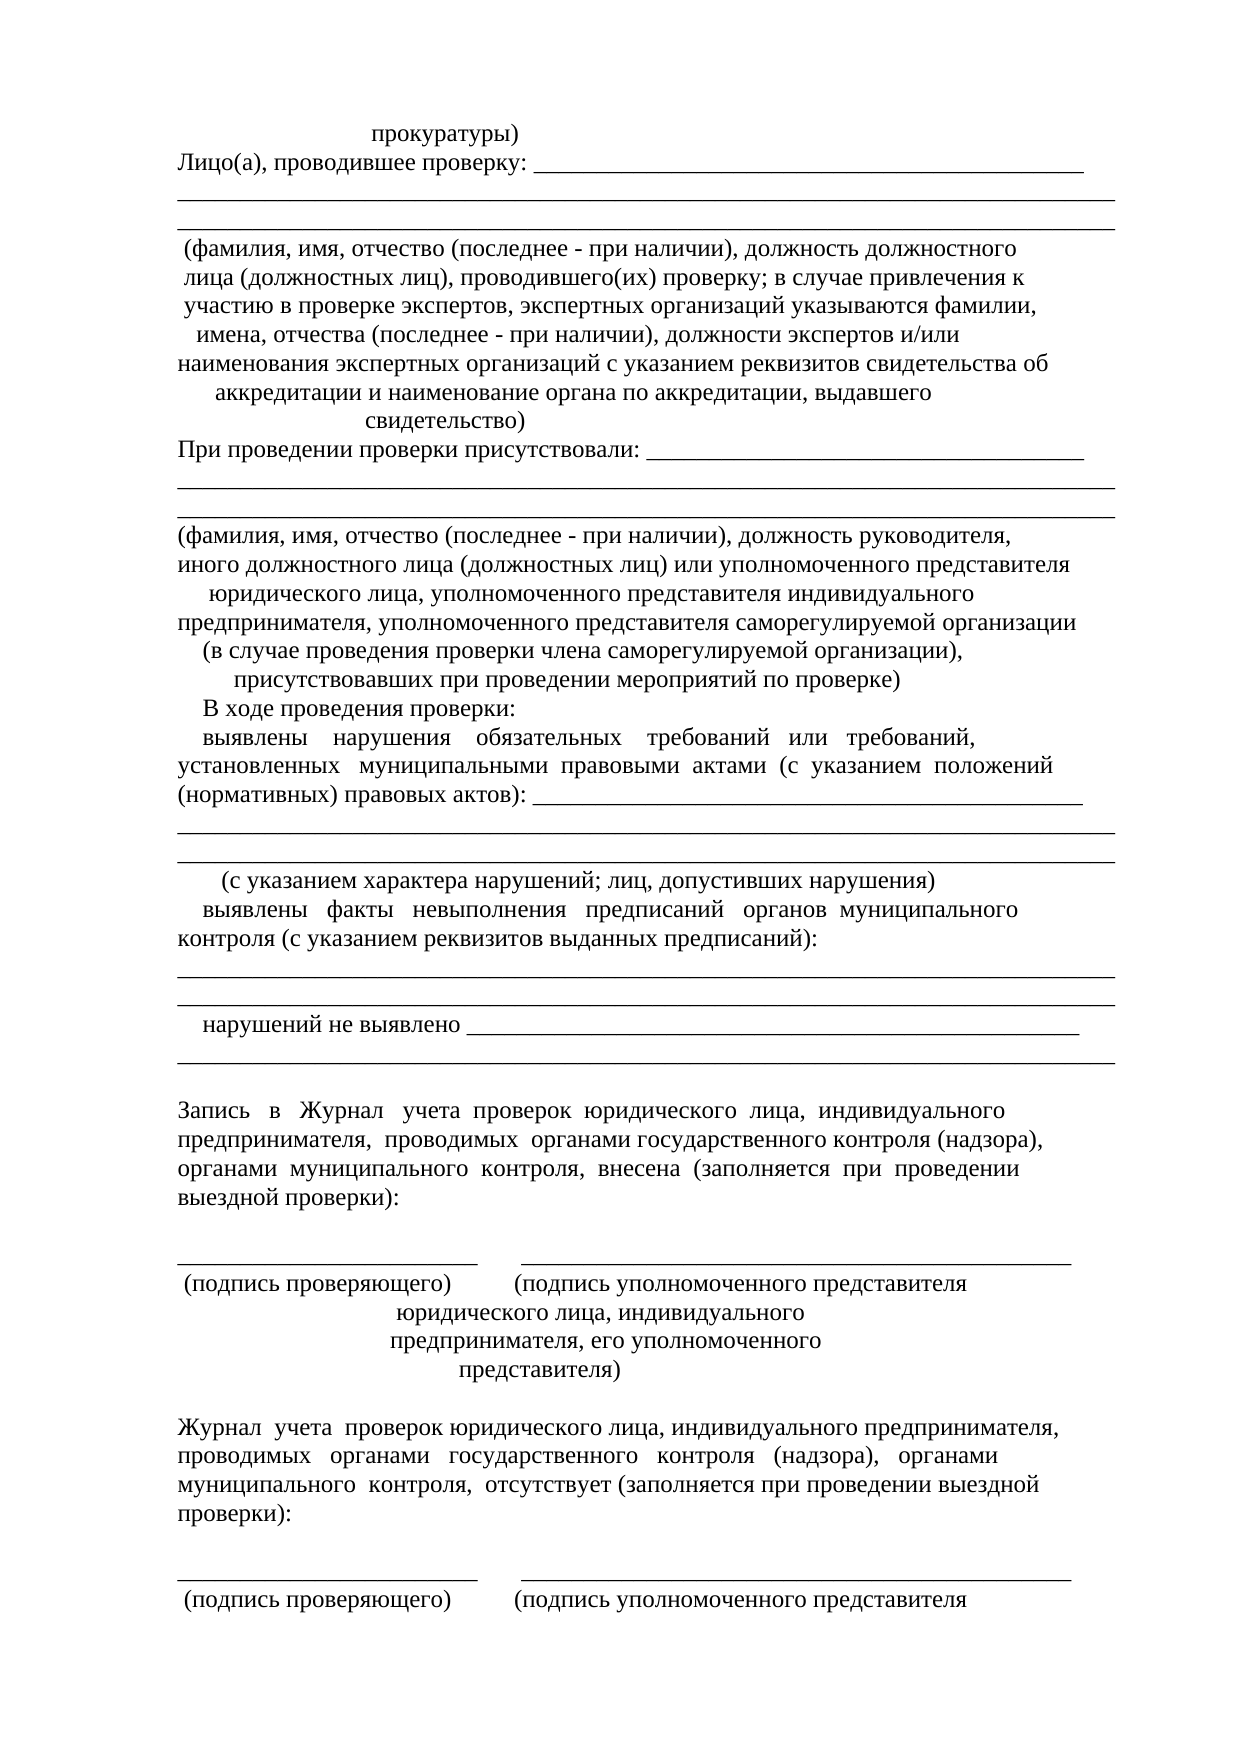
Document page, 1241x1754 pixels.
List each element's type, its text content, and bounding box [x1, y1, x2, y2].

text прокуратуры) [177, 118, 1152, 147]
text При проведении проверки присутствовали: ___________________________________ [177, 434, 1152, 463]
text имена, отчества (последнее - при наличии), должности экспертов и/или [177, 319, 1152, 348]
text (фамилия, имя, отчество (последнее - при наличии), должность должностного [177, 233, 1152, 262]
text (с указанием характера нарушений; лиц, допустивших нарушения) [177, 866, 1152, 894]
text аккредитации и наименование органа по аккредитации, выдавшего [177, 377, 1152, 406]
text органами муниципального контроля, внесена (заполняется при проведении [177, 1153, 1152, 1182]
text ________________________ ____________________________________________ [177, 1556, 1152, 1584]
text предпринимателя, проводимых органами государственного контроля (надзора), [177, 1124, 1152, 1153]
text свидетельство) [177, 406, 1152, 434]
text (в случае проведения проверки члена саморегулируемой организации), [177, 636, 1152, 664]
text муниципального контроля, отсутствует (заполняется при проведении выездной [177, 1469, 1152, 1498]
text юридического лица, уполномоченного представителя индивидуального [177, 578, 1152, 607]
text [177, 176, 1152, 204]
text выявлены факты невыполнения предписаний органов муниципального [177, 894, 1152, 923]
text В ходе проведения проверки: [177, 693, 1152, 722]
text участию в проверке экспертов, экспертных организаций указываются фамилии, [177, 291, 1152, 319]
text иного должностного лица (должностных лиц) или уполномоченного представителя [177, 549, 1152, 578]
text (подпись проверяющего) (подпись уполномоченного представителя [177, 1268, 1152, 1297]
text ___________________________________________________________________________ [177, 808, 1152, 837]
text предпринимателя, уполномоченного представителя саморегулируемой организации [177, 607, 1152, 636]
text проводимых органами государственного контроля (надзора), органами [177, 1441, 1152, 1469]
text ___________________________________________________________________________ [177, 1038, 1152, 1067]
text представителя) [177, 1354, 1152, 1383]
text ___________________________________________________________________________ [177, 952, 1152, 981]
text (подпись проверяющего) (подпись уполномоченного представителя [177, 1584, 1152, 1613]
text ___________________________________________________________________________ [177, 463, 1152, 492]
text ___________________________________________________________________________ [177, 837, 1152, 866]
text Запись в Журнал учета проверок юридического лица, индивидуального [177, 1096, 1152, 1124]
text проверки): [177, 1498, 1152, 1527]
text ___________________________________________________________________________ [177, 204, 1152, 233]
text (нормативных) правовых актов): ____________________________________________ [177, 779, 1152, 808]
text юридического лица, индивидуального [177, 1297, 1152, 1326]
text нарушений не выявлено _________________________________________________ [177, 1009, 1152, 1038]
text выявлены нарушения обязательных требований или требований, [177, 722, 1152, 751]
text (фамилия, имя, отчество (последнее - при наличии), должность руководителя, [177, 521, 1152, 549]
text ___________________________________________________________________________ [177, 492, 1152, 521]
text наименования экспертных организаций с указанием реквизитов свидетельства об [177, 348, 1152, 377]
text Лицо(а), проводившее проверку: ____________________________________________ [177, 147, 1152, 176]
text Журнал учета проверок юридического лица, индивидуального предпринимателя, [177, 1412, 1152, 1441]
text предпринимателя, его уполномоченного [177, 1326, 1152, 1354]
text лица (должностных лиц), проводившего(их) проверку; в случае привлечения к [177, 262, 1152, 291]
text выездной проверки): [177, 1182, 1152, 1211]
text ________________________ ____________________________________________ [177, 1239, 1152, 1268]
text присутствовавших при проведении мероприятий по проверке) [177, 664, 1152, 693]
text контроля (с указанием реквизитов выданных предписаний): [177, 923, 1152, 952]
text установленных муниципальными правовыми актами (с указанием положений [177, 751, 1152, 779]
text ___________________________________________________________________________ [177, 981, 1152, 1009]
